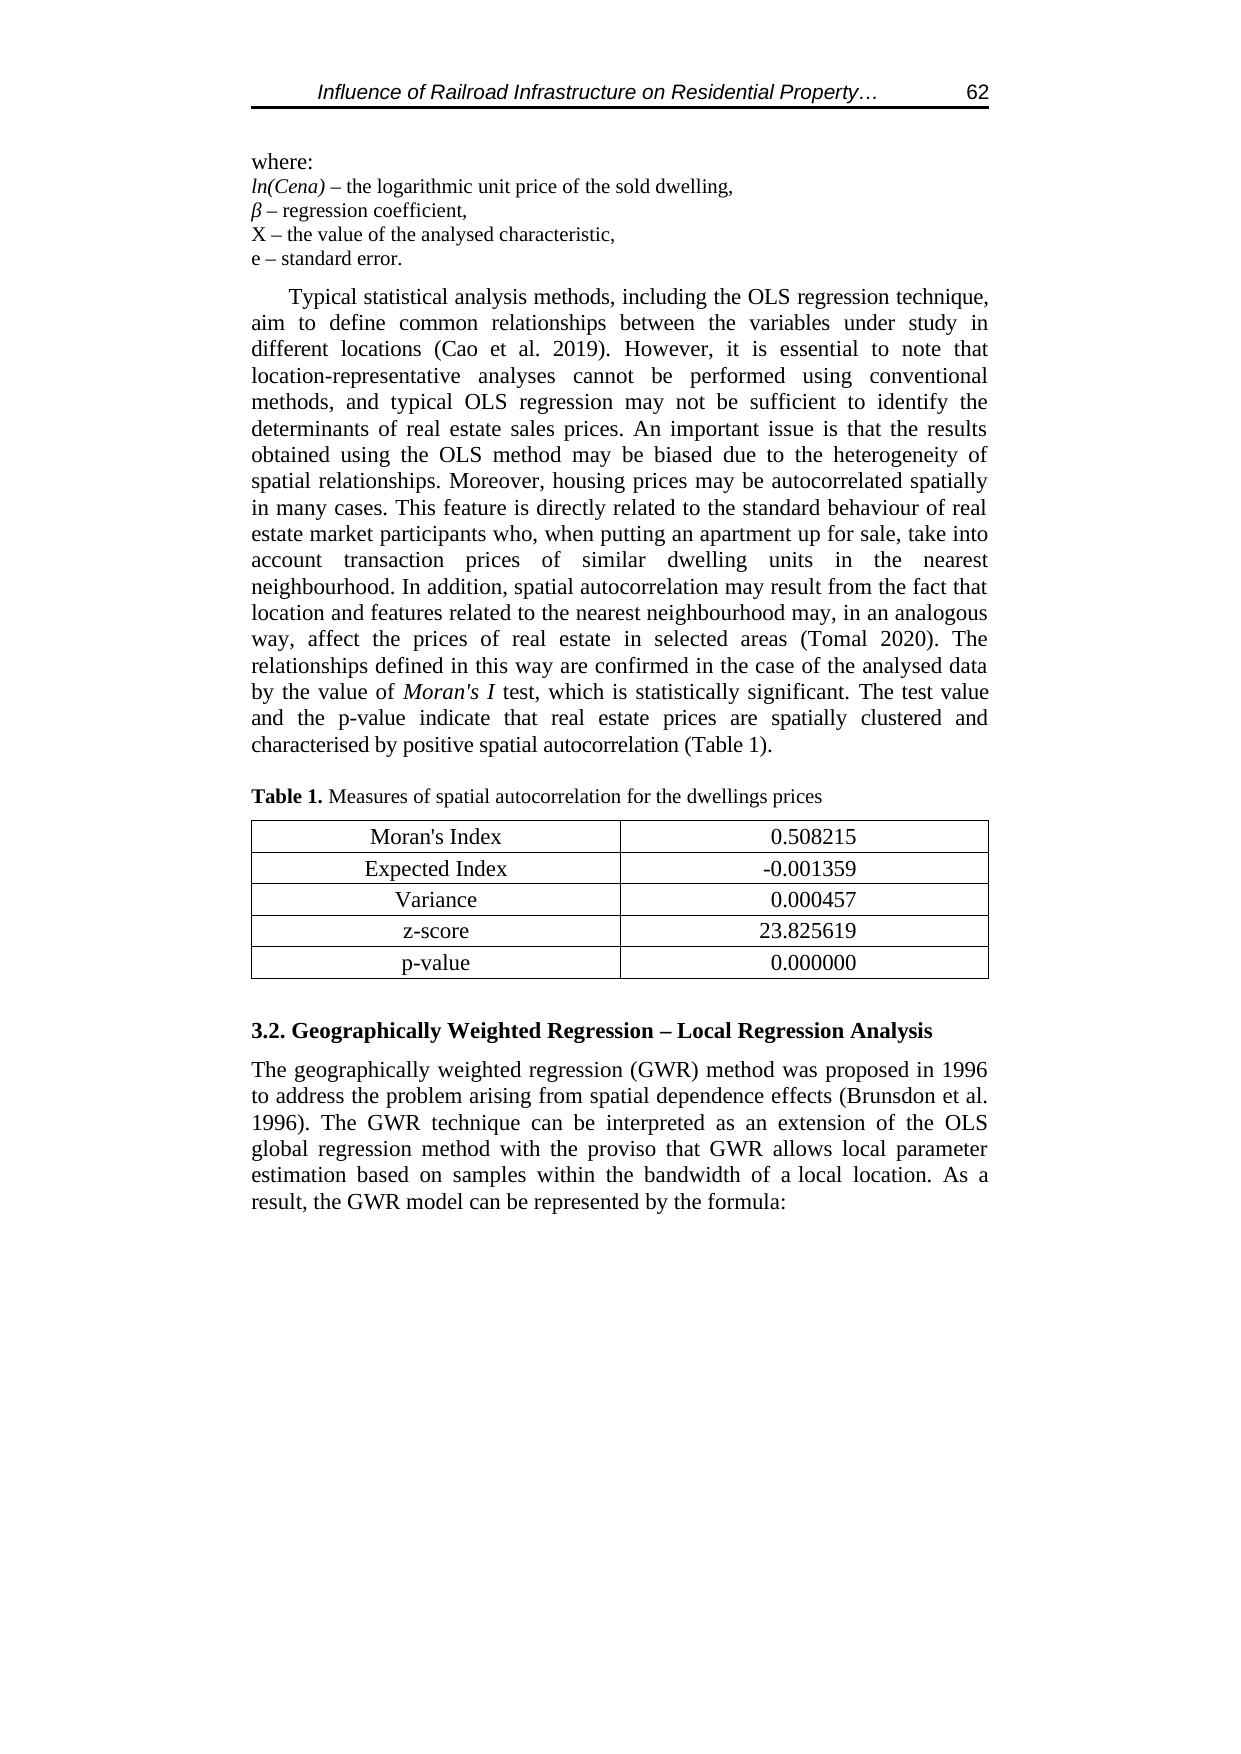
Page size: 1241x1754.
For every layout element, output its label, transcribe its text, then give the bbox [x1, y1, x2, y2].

text e – standard error. [251, 246, 989, 270]
table_cell 0.000457 [621, 884, 988, 914]
table_cell 23.825619 [621, 916, 988, 946]
text 3.2. Geographically Weighted Regression – Local Regression Analysis [251, 1017, 989, 1044]
text where: [251, 148, 989, 174]
text Typical statistical analysis methods, including the OLS regression technique, aim to define common relationships between the variables under study in different locations (Cao et al. 2019). However, it is essential to note that location-representative analyses cannot be performed using conventional methods, and typical OLS regression may not be sufficient to identify the determinants of real estate sales prices. An important issue is that the results obtained using the OLS method may be biased due to the heterogeneity of spatial relationships. Moreover, housing prices may be autocorrelated spatially in many cases. This feature is directly related to the standard behaviour of real estate market participants who, when putting an apartment up for sale, take into account transaction prices of similar dwelling units in the nearest neighbourhood. In addition, spatial autocorrelation may result from the fact that location and features related to the nearest neighbourhood may, in an analogous way, affect the prices of real estate in selected areas (Tomal 2020). The relationships defined in this way are confirmed in the case of the analysed data by the value of Moran's I test, which is statistically significant. The test value and the p-value indicate that real estate prices are spatially clustered and characterised by positive spatial autocorrelation (Table 1). [251, 283, 989, 757]
table_cell 0.000000 [621, 947, 988, 977]
table_cell p-value [252, 947, 620, 977]
text X – the value of the analysed characteristic, [251, 222, 989, 246]
text ln(Cena) – the logarithmic unit price of the sold dwelling, [251, 174, 989, 198]
text β – regression coefficient, [251, 198, 989, 222]
table_cell Variance [252, 884, 620, 914]
table_cell Expected Index [252, 853, 620, 883]
text The geographically weighted regression (GWR) method was proposed in 1996 to address the problem arising from spatial dependence effects (Brunsdon et al. 1996). The GWR technique can be interpreted as an extension of the OLS global regression method with the proviso that GWR allows local parameter estimation based on samples within the bandwidth of a local location. As a result, the GWR model can be represented by the formula: [251, 1056, 989, 1214]
table_cell -0.001359 [621, 853, 988, 883]
table_header Moran's Index [252, 821, 620, 852]
table_cell z-score [252, 916, 620, 946]
text Table 1. Measures of spatial autocorrelation for the dwellings prices [251, 783, 989, 808]
table_header 0.508215 [621, 821, 988, 852]
